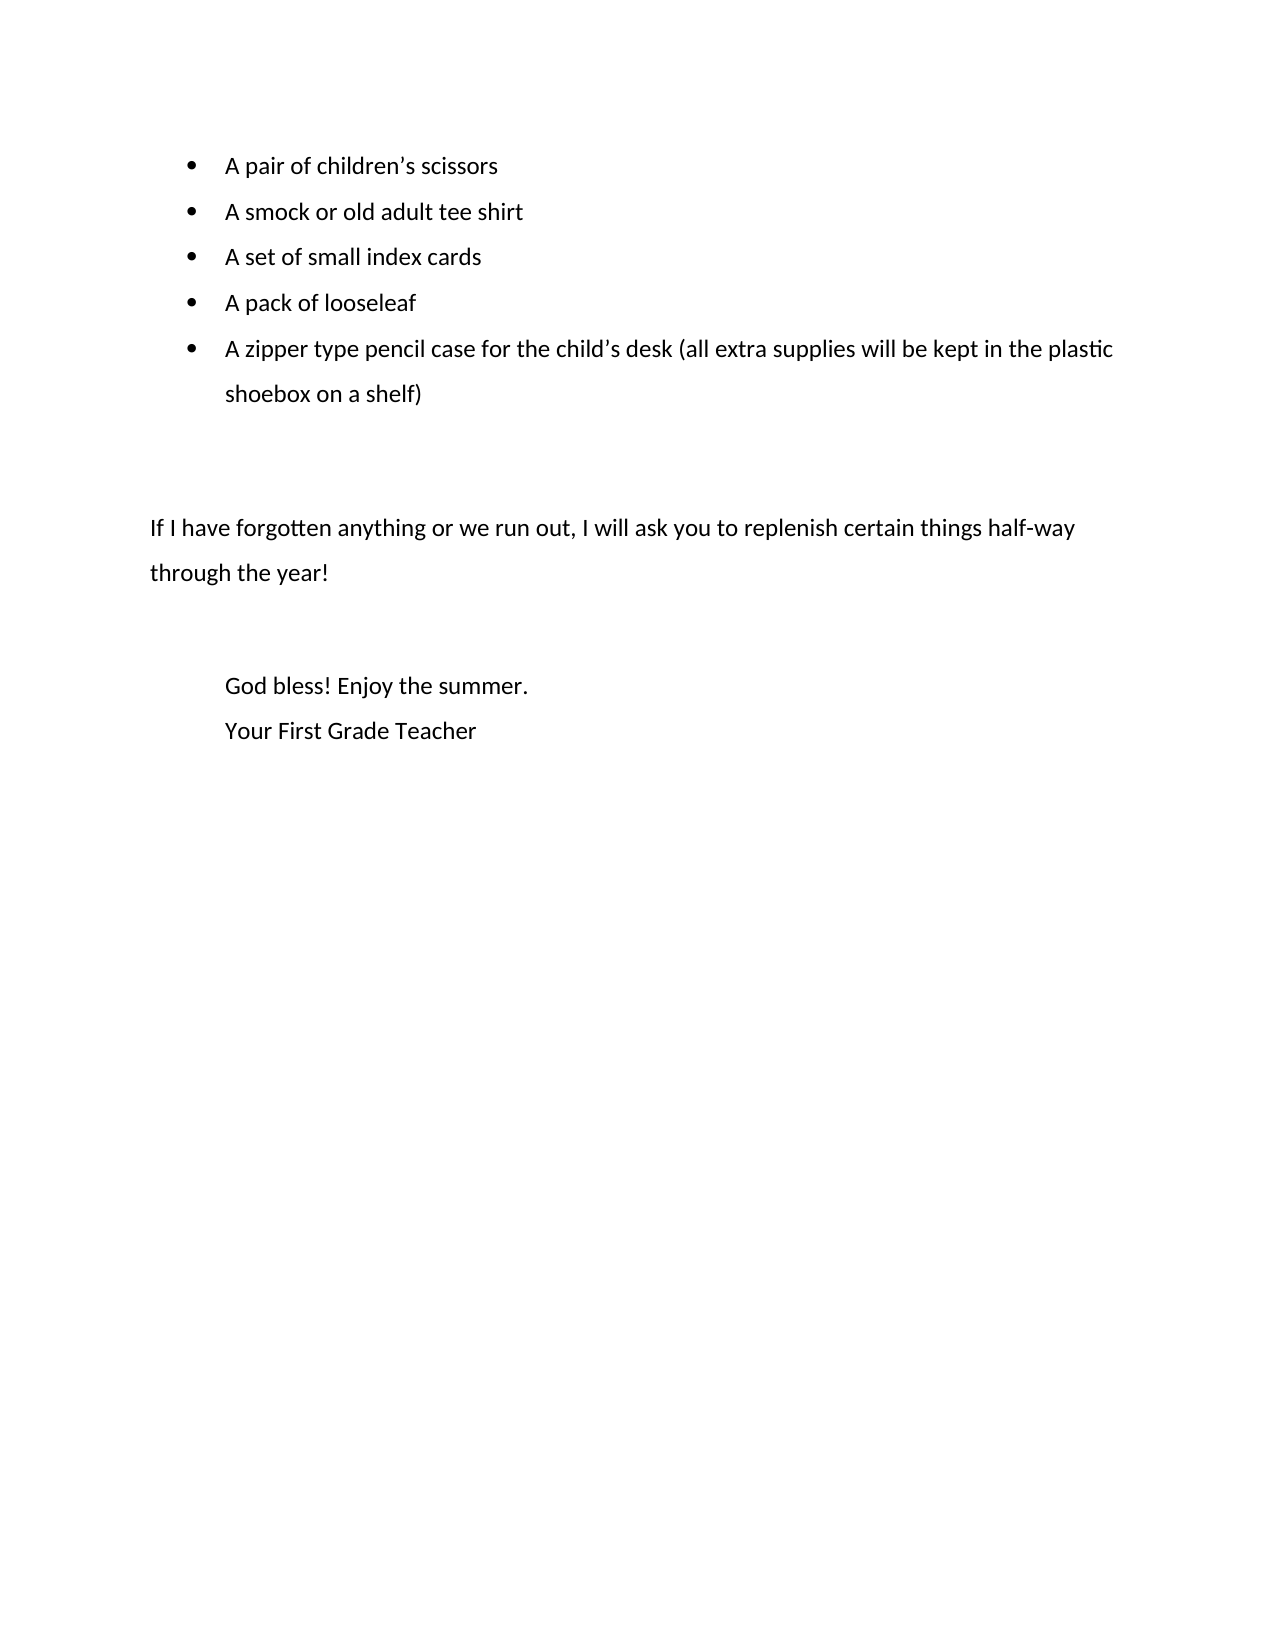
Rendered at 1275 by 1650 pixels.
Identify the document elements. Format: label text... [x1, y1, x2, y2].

list A pair of children’s scissors [187, 150, 1125, 181]
text If I have forgotten anything or we run out, I will ask you to replenish certain things half-way through the year! [150, 512, 1125, 588]
list Your First Grade Teacher [225, 716, 1125, 746]
list A smock or old adult tee shirt [187, 196, 1125, 226]
list A pack of looseleaf [187, 287, 1125, 318]
list A set of small index cards [187, 241, 1125, 272]
list A zipper type pencil case for the child’s desk (all extra supplies will be kept in the plastic shoebox on a shelf) [187, 333, 1125, 409]
list God bless! Enjoy the summer. [225, 670, 1125, 700]
